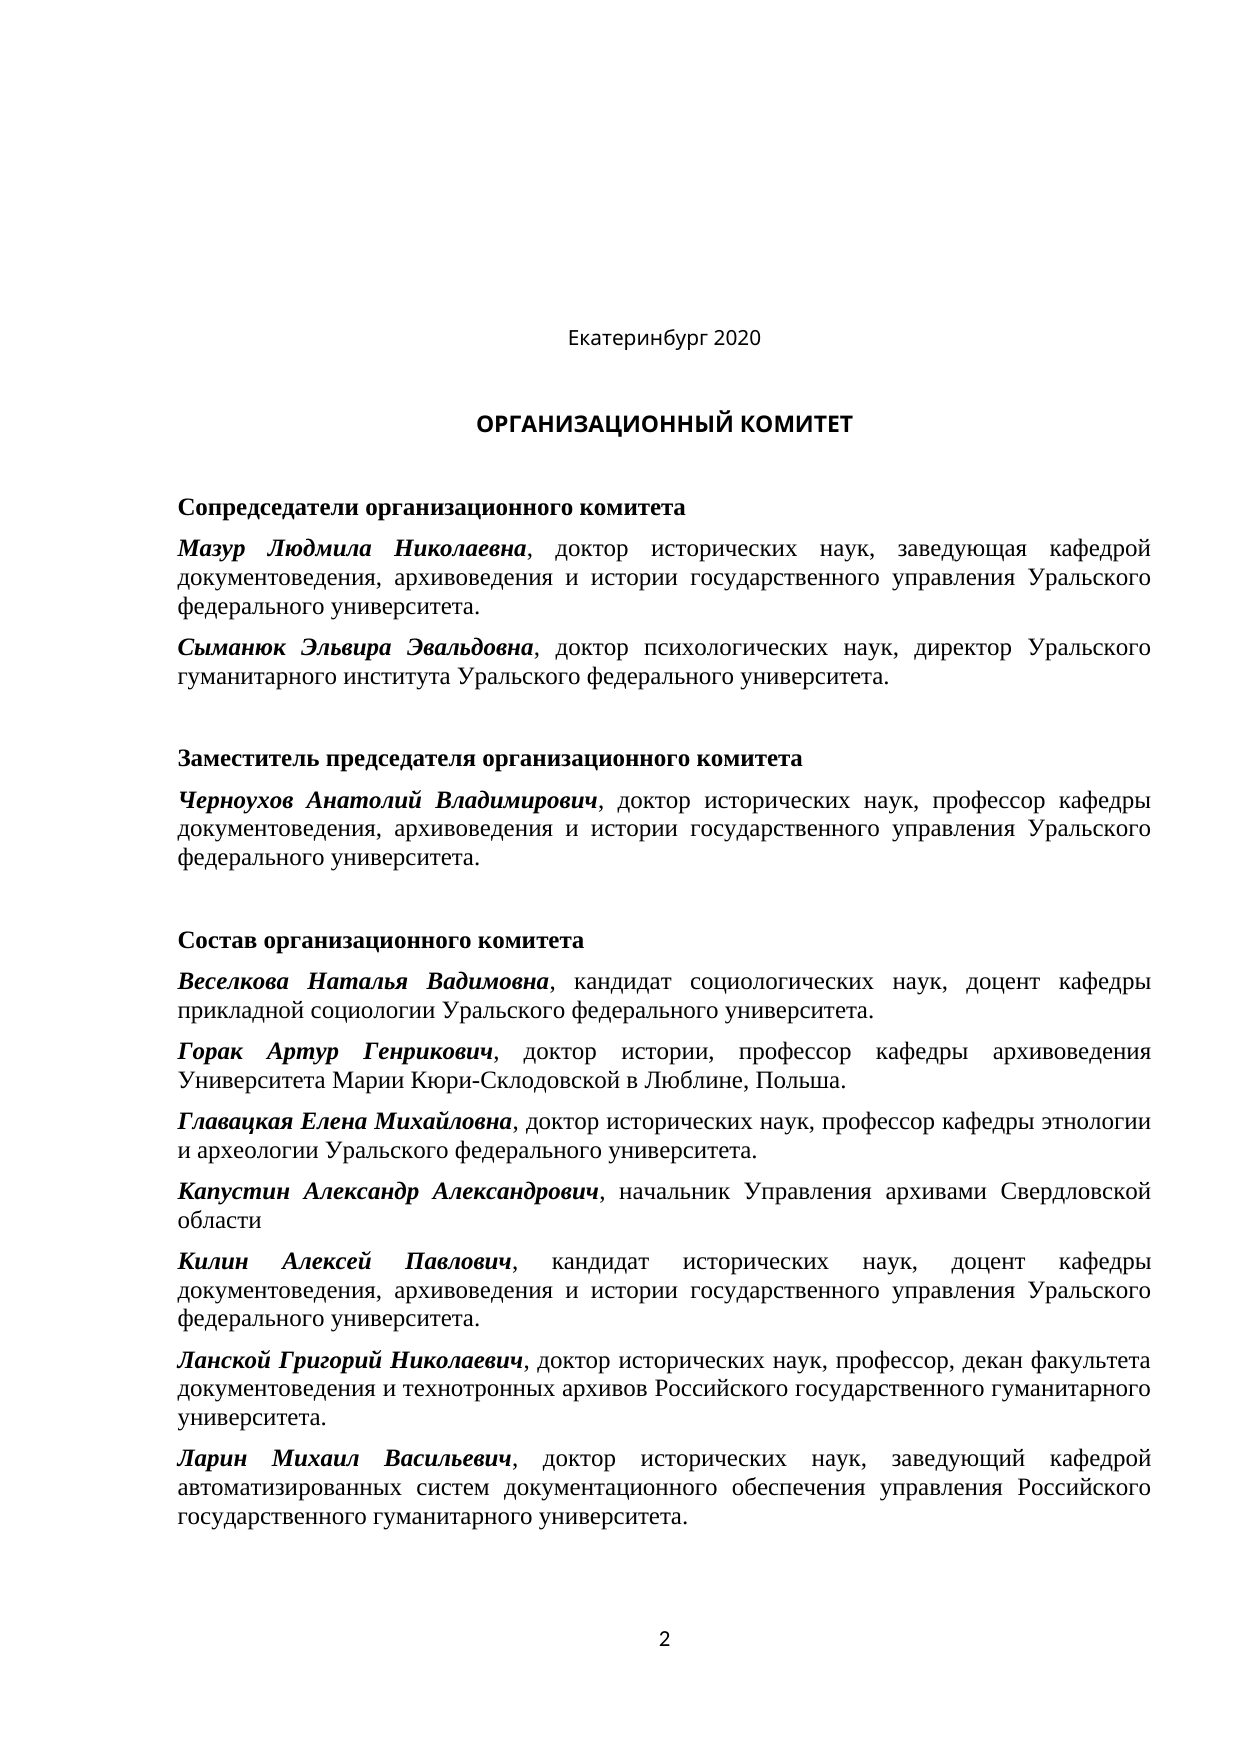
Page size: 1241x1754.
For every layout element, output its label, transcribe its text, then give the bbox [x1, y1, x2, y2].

text ОРГАНИЗАЦИОННЫЙ КОМИТЕТ [177, 407, 1152, 439]
text Капустин Александр Александрович, начальник Управления архивами Свердловской области [177, 1176, 1152, 1233]
text Черноухов Анатолий Владимирович, доктор исторических наук, профессор кафедры документоведения, архивоведения и истории государственного управления Уральского федерального университета. [177, 785, 1152, 871]
text Ларин Михаил Васильевич, доктор исторических наук, заведующий кафедрой автоматизированных систем документационного обеспечения управления Российского государственного гуманитарного университета. [177, 1443, 1152, 1530]
text Ланской Григорий Николаевич, доктор исторических наук, профессор, декан факультета документоведения и технотронных архивов Российского государственного гуманитарного университета. [177, 1345, 1152, 1431]
text Сыманюк Эльвира Эвальдовна, доктор психологических наук, директор Уральского гуманитарного института Уральского федерального университета. [177, 632, 1152, 690]
text Горак Артур Генрикович, доктор истории, профессор кафедры архивоведения Университета Марии Кюри-Склодовской в Люблине, Польша. [177, 1036, 1152, 1093]
text Килин Алексей Павлович, кандидат исторических наук, доцент кафедры документоведения, архивоведения и истории государственного управления Уральского федерального университета. [177, 1246, 1152, 1332]
text Главацкая Елена Михайловна, доктор исторических наук, профессор кафедры этнологии и археологии Уральского федерального университета. [177, 1106, 1152, 1163]
text Екатеринбург 2020 [177, 323, 1152, 351]
text Сопредседатели организационного комитета [177, 492, 1152, 521]
text Состав организационного комитета [177, 925, 1152, 953]
text Веселкова Наталья Вадимовна, кандидат социологических наук, доцент кафедры прикладной социологии Уральского федерального университета. [177, 966, 1152, 1023]
text Мазур Людмила Николаевна, доктор исторических наук, заведующая кафедрой документоведения, архивоведения и истории государственного управления Уральского федерального университета. [177, 533, 1152, 620]
text Заместитель председателя организационного комитета [177, 743, 1152, 772]
